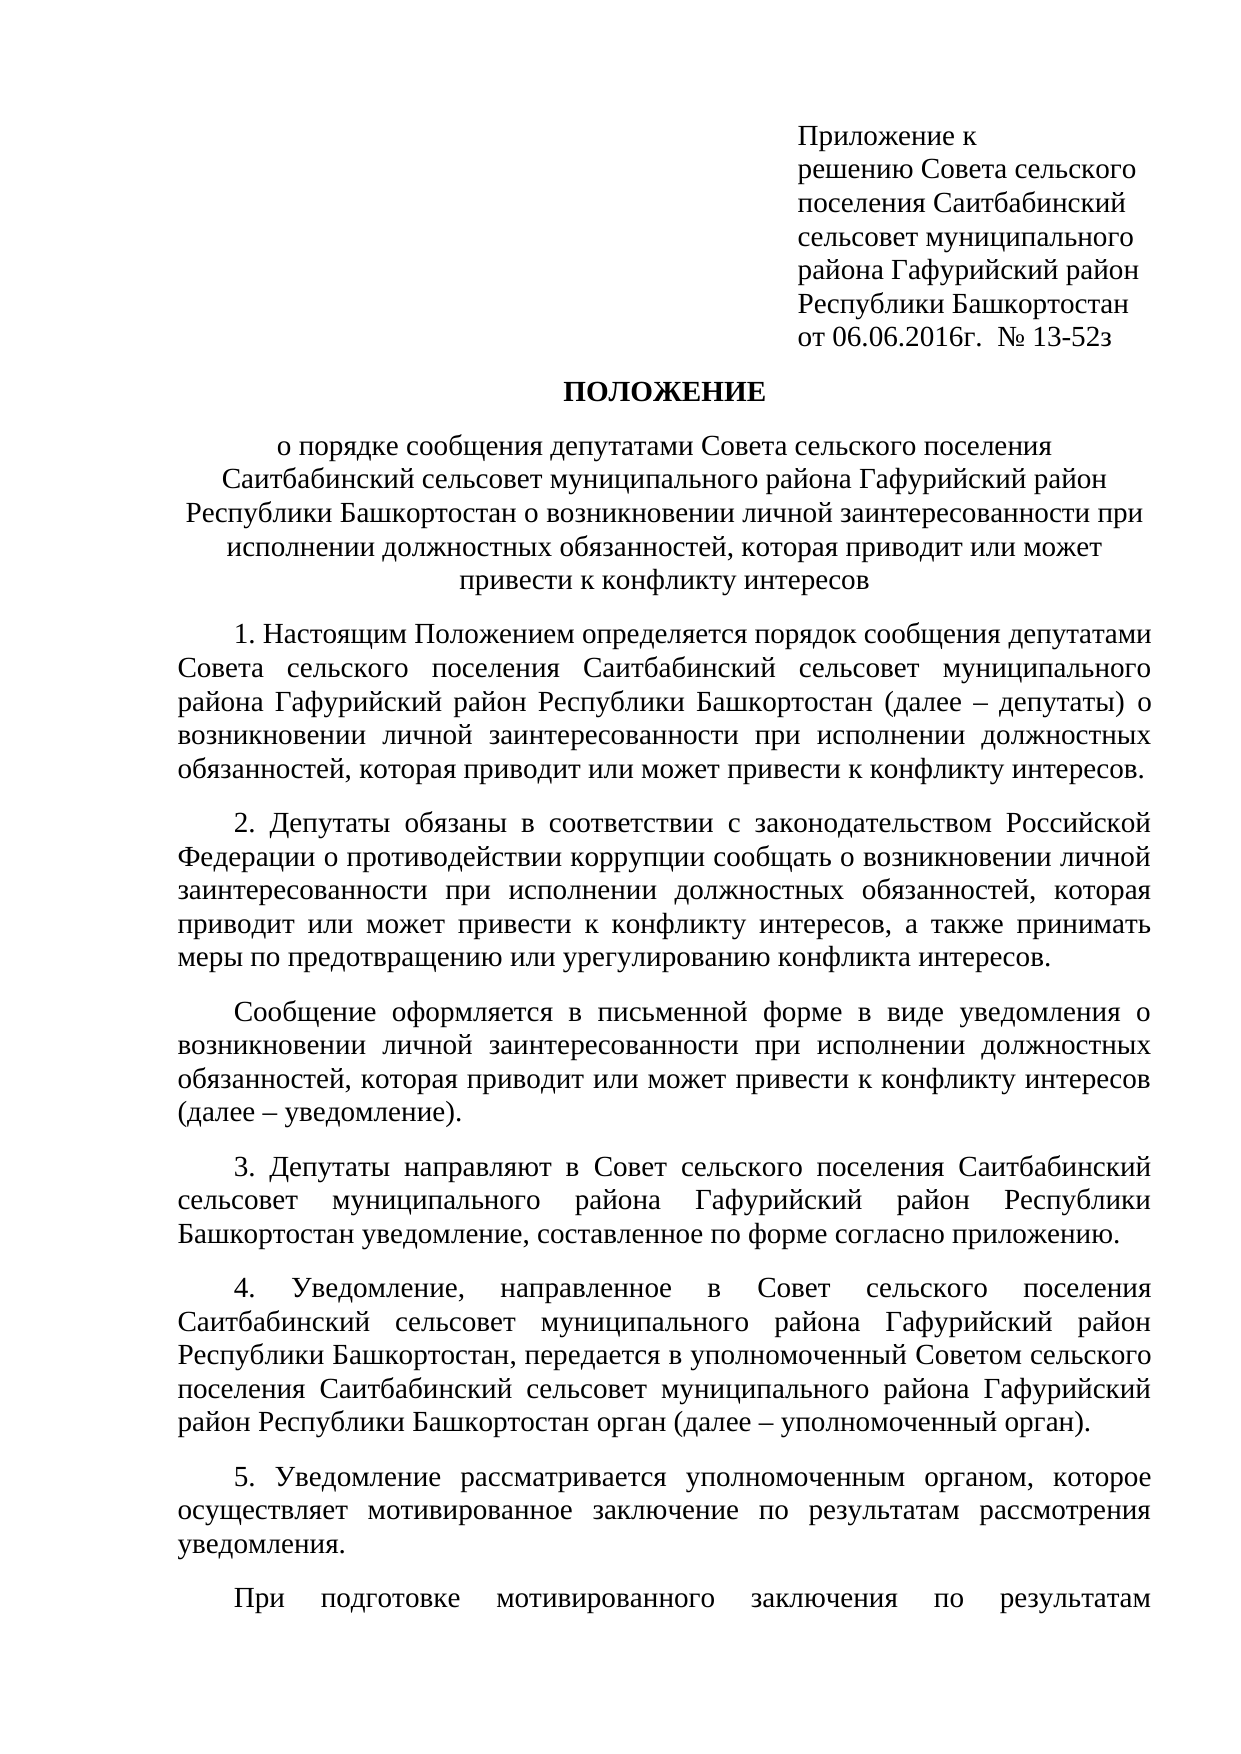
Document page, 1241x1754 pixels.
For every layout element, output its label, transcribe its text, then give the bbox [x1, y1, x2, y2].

text ПОЛОЖЕНИЕ [177, 374, 1152, 407]
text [177, 1580, 1152, 1614]
text от 06.06.2016г. № 13-52з [797, 319, 1152, 353]
text решению Совета сельского поселения Саитбабинский сельсовет муниципального района Гафурийский район [797, 152, 1152, 286]
text 2. Депутаты обязаны в соответствии с законодательством Российской Федерации о противодействии коррупции сообщать о возникновении личной заинтересованности при исполнении должностных обязанностей, которая приводит или может привести к конфликту интересов, а также принимать меры по предотвращению или урегулированию конфликта интересов. [177, 805, 1152, 973]
text 4. Уведомление, направленное в Совет сельского поселения Саитбабинский сельсовет муниципального района Гафурийский район Республики Башкортостан, передается в уполномоченный Советом сельского поселения Саитбабинский сельсовет муниципального района Гафурийский район Республики Башкортостан орган (далее – уполномоченный орган). [177, 1270, 1152, 1438]
text 5. Уведомление рассматривается уполномоченным органом, которое осуществляет мотивированное заключение по результатам рассмотрения уведомления. [177, 1459, 1152, 1559]
text Республики Башкортостан [797, 286, 1152, 319]
text 1. Настоящим Положением определяется порядок сообщения депутатами Совета сельского поселения Саитбабинский сельсовет муниципального района Гафурийский район Республики Башкортостан (далее – депутаты) о возникновении личной заинтересованности при исполнении должностных обязанностей, которая приводит или может привести к конфликту интересов. [177, 617, 1152, 784]
text Сообщение оформляется в письменной форме в виде уведомления о возникновении личной заинтересованности при исполнении должностных обязанностей, которая приводит или может привести к конфликту интересов (далее – уведомление). [177, 994, 1152, 1128]
text Приложение к [177, 118, 1152, 152]
text о порядке сообщения депутатами Совета сельского поселения Саитбабинский сельсовет муниципального района Гафурийский район Республики Башкортостан о возникновении личной заинтересованности при исполнении должностных обязанностей, которая приводит или может привести к конфликту интересов [177, 428, 1152, 596]
text 3. Депутаты направляют в Совет сельского поселения Саитбабинский сельсовет муниципального района Гафурийский район Республики Башкортостан уведомление, составленное по форме согласно приложению. [177, 1149, 1152, 1249]
